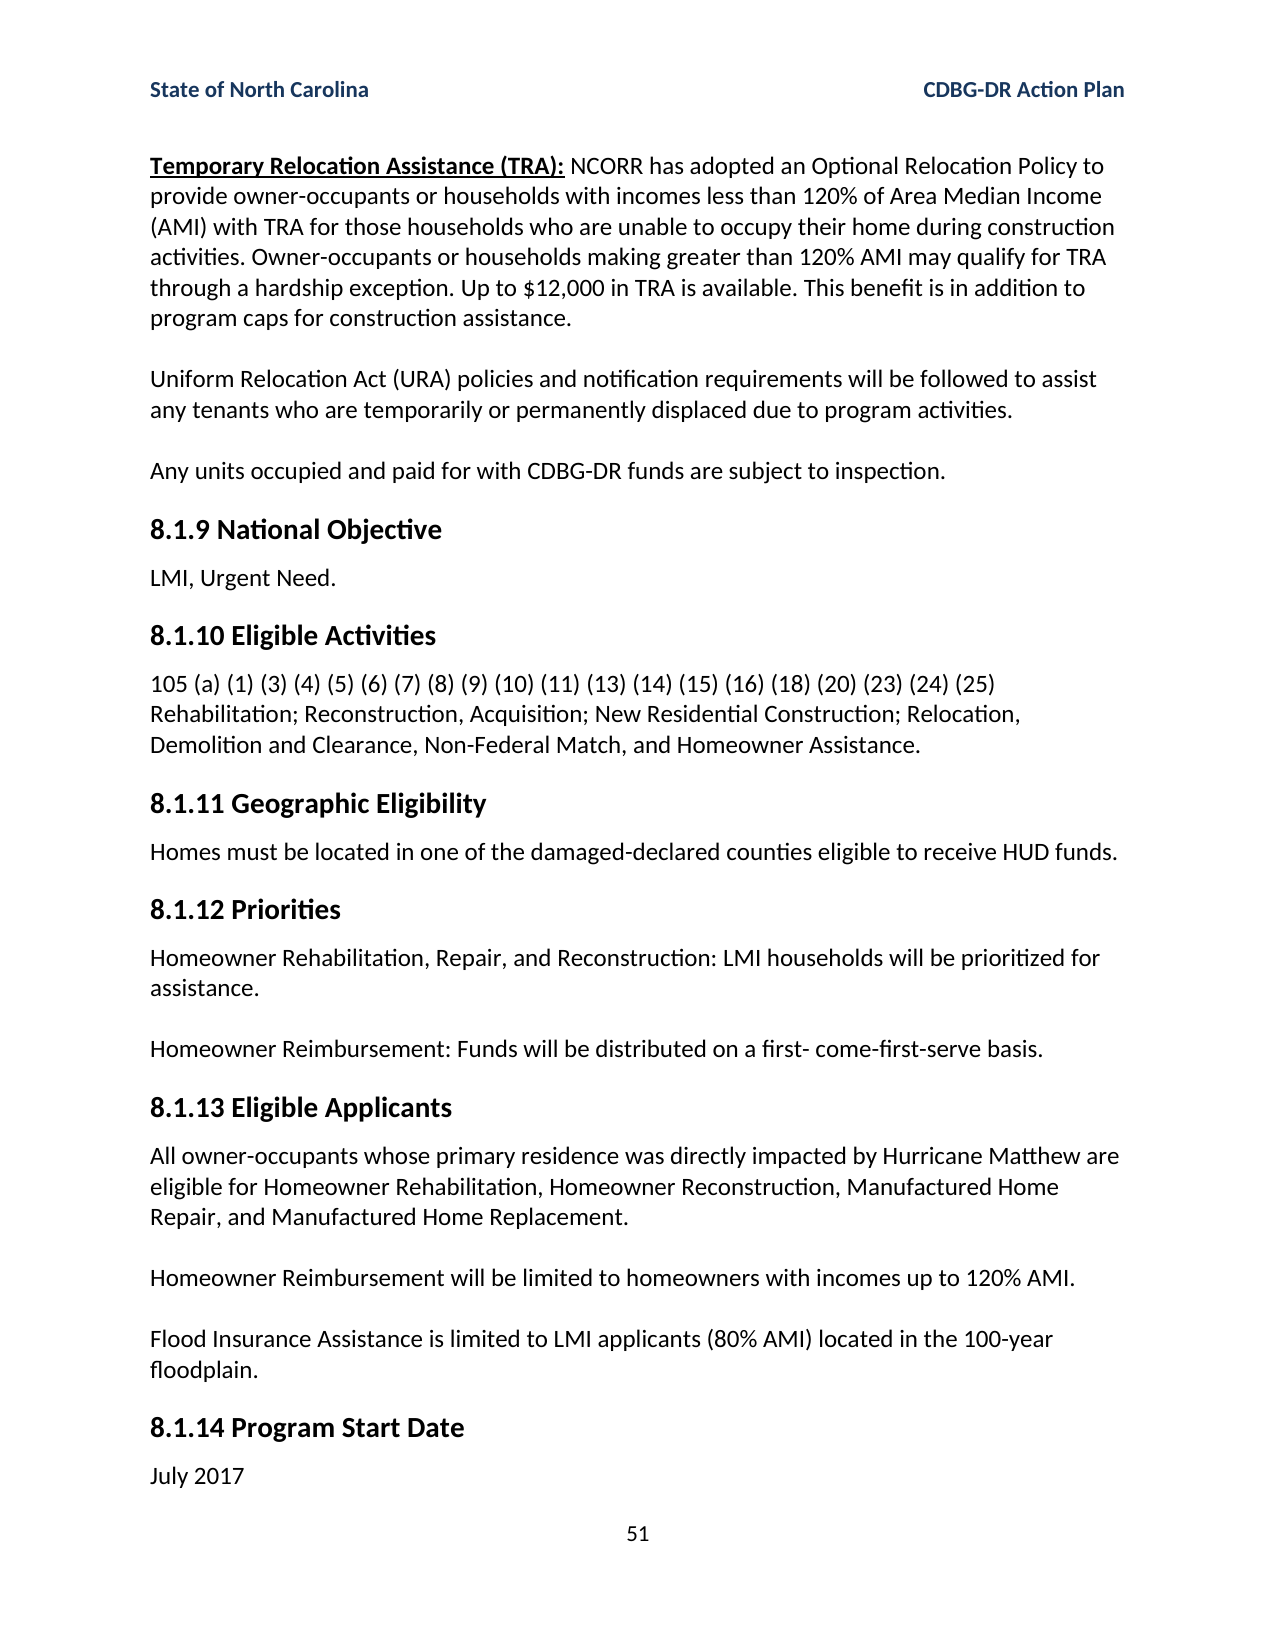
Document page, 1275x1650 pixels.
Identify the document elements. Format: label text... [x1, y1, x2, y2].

subtitle Eligible Activities [150, 617, 1125, 653]
subtitle Program Start Date [150, 1409, 1125, 1445]
text Temporary Relocation Assistance (TRA): NCORR has adopted an Optional Relocation Policy to provide owner-occupants or households with incomes less than 120% of Area Median Income (AMI) with TRA for those households who are unable to occupy their home during construction activities. Owner-occupants or households making greater than 120% AMI may qualify for TRA through a hardship exception. Up to $12,000 in TRA is available. This benefit is in addition to program caps for construction assistance. [150, 150, 1125, 333]
subtitle Priorities [150, 891, 1125, 927]
subtitle Eligible Applicants [150, 1089, 1125, 1125]
text Homeowner Reimbursement will be limited to homeowners with incomes up to 120% AMI. [150, 1262, 1125, 1293]
subtitle Geographic Eligibility [150, 785, 1125, 820]
text Flood Insurance Assistance is limited to LMI applicants (80% AMI) located in the 100-year floodplain. [150, 1323, 1125, 1384]
text Any units occupied and paid for with CDBG-DR funds are subject to inspection. [150, 455, 1125, 486]
text All owner-occupants whose primary residence was directly impacted by Hurricane Matthew are eligible for Homeowner Rehabilitation, Homeowner Reconstruction, Manufactured Home Repair, and Manufactured Home Replacement. [150, 1140, 1125, 1232]
text Uniform Relocation Act (URA) policies and notification requirements will be followed to assist any tenants who are temporarily or permanently displaced due to program activities. [150, 364, 1125, 425]
subtitle National Objective [150, 511, 1125, 546]
text 105 (a) (1) (3) (4) (5) (6) (7) (8) (9) (10) (11) (13) (14) (15) (16) (18) (20) (23) (24) (25) Rehabilitation; Reconstruction, Acquisition; New Residential Construction; Relocation, Demolition and Clearance, Non-Federal Match, and Homeowner Assistance. [150, 668, 1125, 760]
text Homeowner Rehabilitation, Repair, and Reconstruction: LMI households will be prioritized for assistance. [150, 942, 1125, 1003]
text LMI, Urgent Need. [150, 562, 1125, 592]
text July 2017 [150, 1460, 1125, 1491]
text Homes must be located in one of the damaged-declared counties eligible to receive HUD funds. [150, 836, 1125, 866]
text Homeowner Reimbursement: Funds will be distributed on a first- come-first-serve basis. [150, 1034, 1125, 1064]
